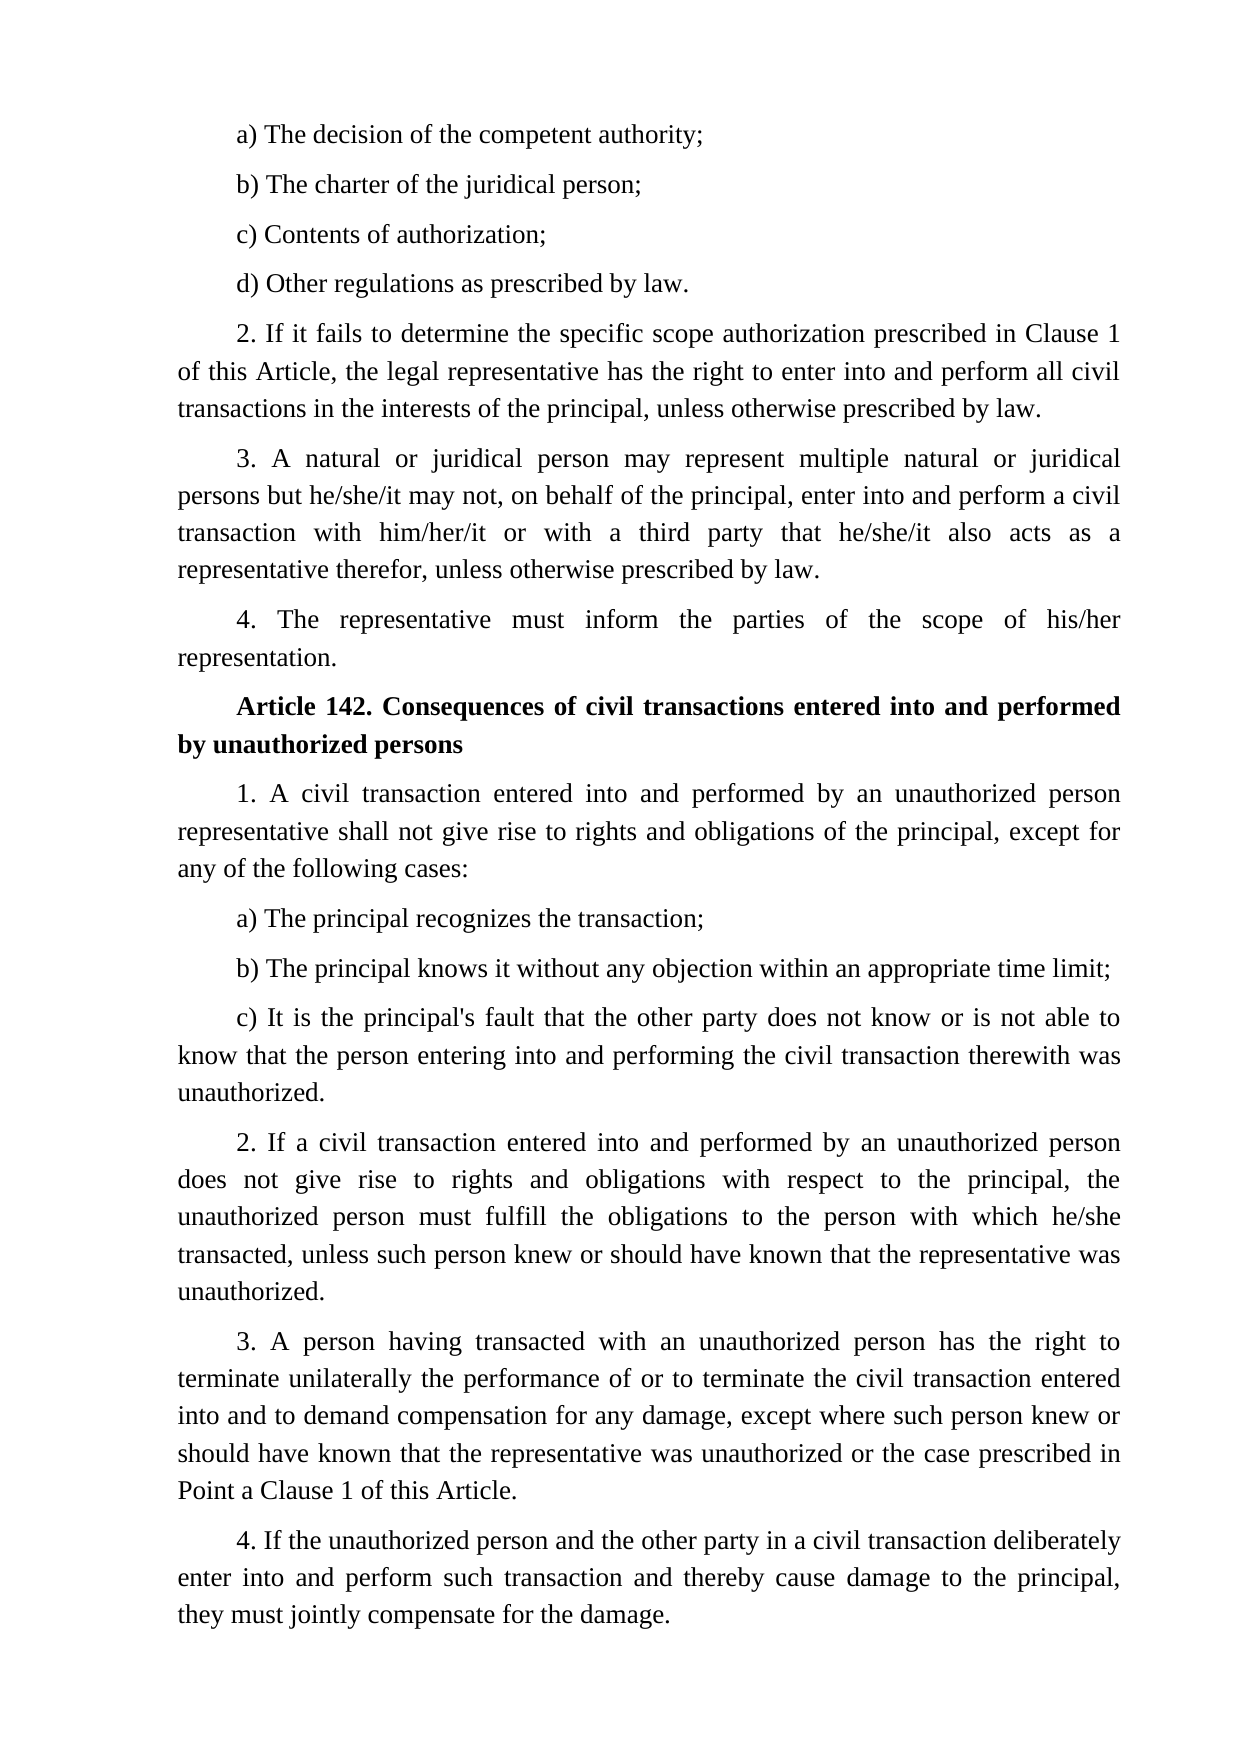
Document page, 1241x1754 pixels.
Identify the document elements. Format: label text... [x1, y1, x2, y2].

text a) The decision of the competent authority; [177, 118, 1122, 149]
text d) Other regulations as prescribed by law. [177, 267, 1122, 299]
text c) It is the principal's fault that the other party does not know or is not able to know that the person entering into and performing the civil transaction therewith was unauthorized. [177, 1001, 1122, 1107]
text b) The principal knows it without any objection within an appropriate time limit; [177, 952, 1122, 983]
text 3. A natural or juridical person may represent multiple natural or juridical persons but he/she/it may not, on behalf of the principal, enter into and perform a civil transaction with him/her/it or with a third party that he/she/it also acts as a representative therefor, unless otherwise prescribed by law. [177, 442, 1122, 585]
text 2. If it fails to determine the specific scope authorization prescribed in Clause 1 of this Article, the legal representative has the right to enter into and perform all civil transactions in the interests of the principal, unless otherwise prescribed by law. [177, 317, 1122, 423]
text c) Contents of authorization; [177, 218, 1122, 249]
text b) The charter of the juridical person; [177, 168, 1122, 199]
text 4. If the unauthorized person and the other party in a civil transaction deliberately enter into and perform such transaction and thereby cause damage to the principal, they must jointly compensate for the damage. [177, 1524, 1122, 1629]
text a) The principal recognizes the transaction; [177, 902, 1122, 933]
text 4. The representative must inform the parties of the scope of his/her representation. [177, 603, 1122, 672]
text Article 142. Consequences of civil transactions entered into and performed by unauthorized persons [177, 690, 1122, 759]
text 1. A civil transaction entered into and performed by an unauthorized person representative shall not give rise to rights and obligations of the principal, except for any of the following cases: [177, 777, 1122, 883]
text 2. If a civil transaction entered into and performed by an unauthorized person does not give rise to rights and obligations with respect to the principal, the unauthorized person must fulfill the obligations to the person with which he/she transacted, unless such person knew or should have known that the representative was unauthorized. [177, 1126, 1122, 1306]
text 3. A person having transacted with an unauthorized person has the right to terminate unilaterally the performance of or to terminate the civil transaction entered into and to demand compensation for any damage, except where such person knew or should have known that the representative was unauthorized or the case prescribed in Point a Clause 1 of this Article. [177, 1325, 1122, 1505]
